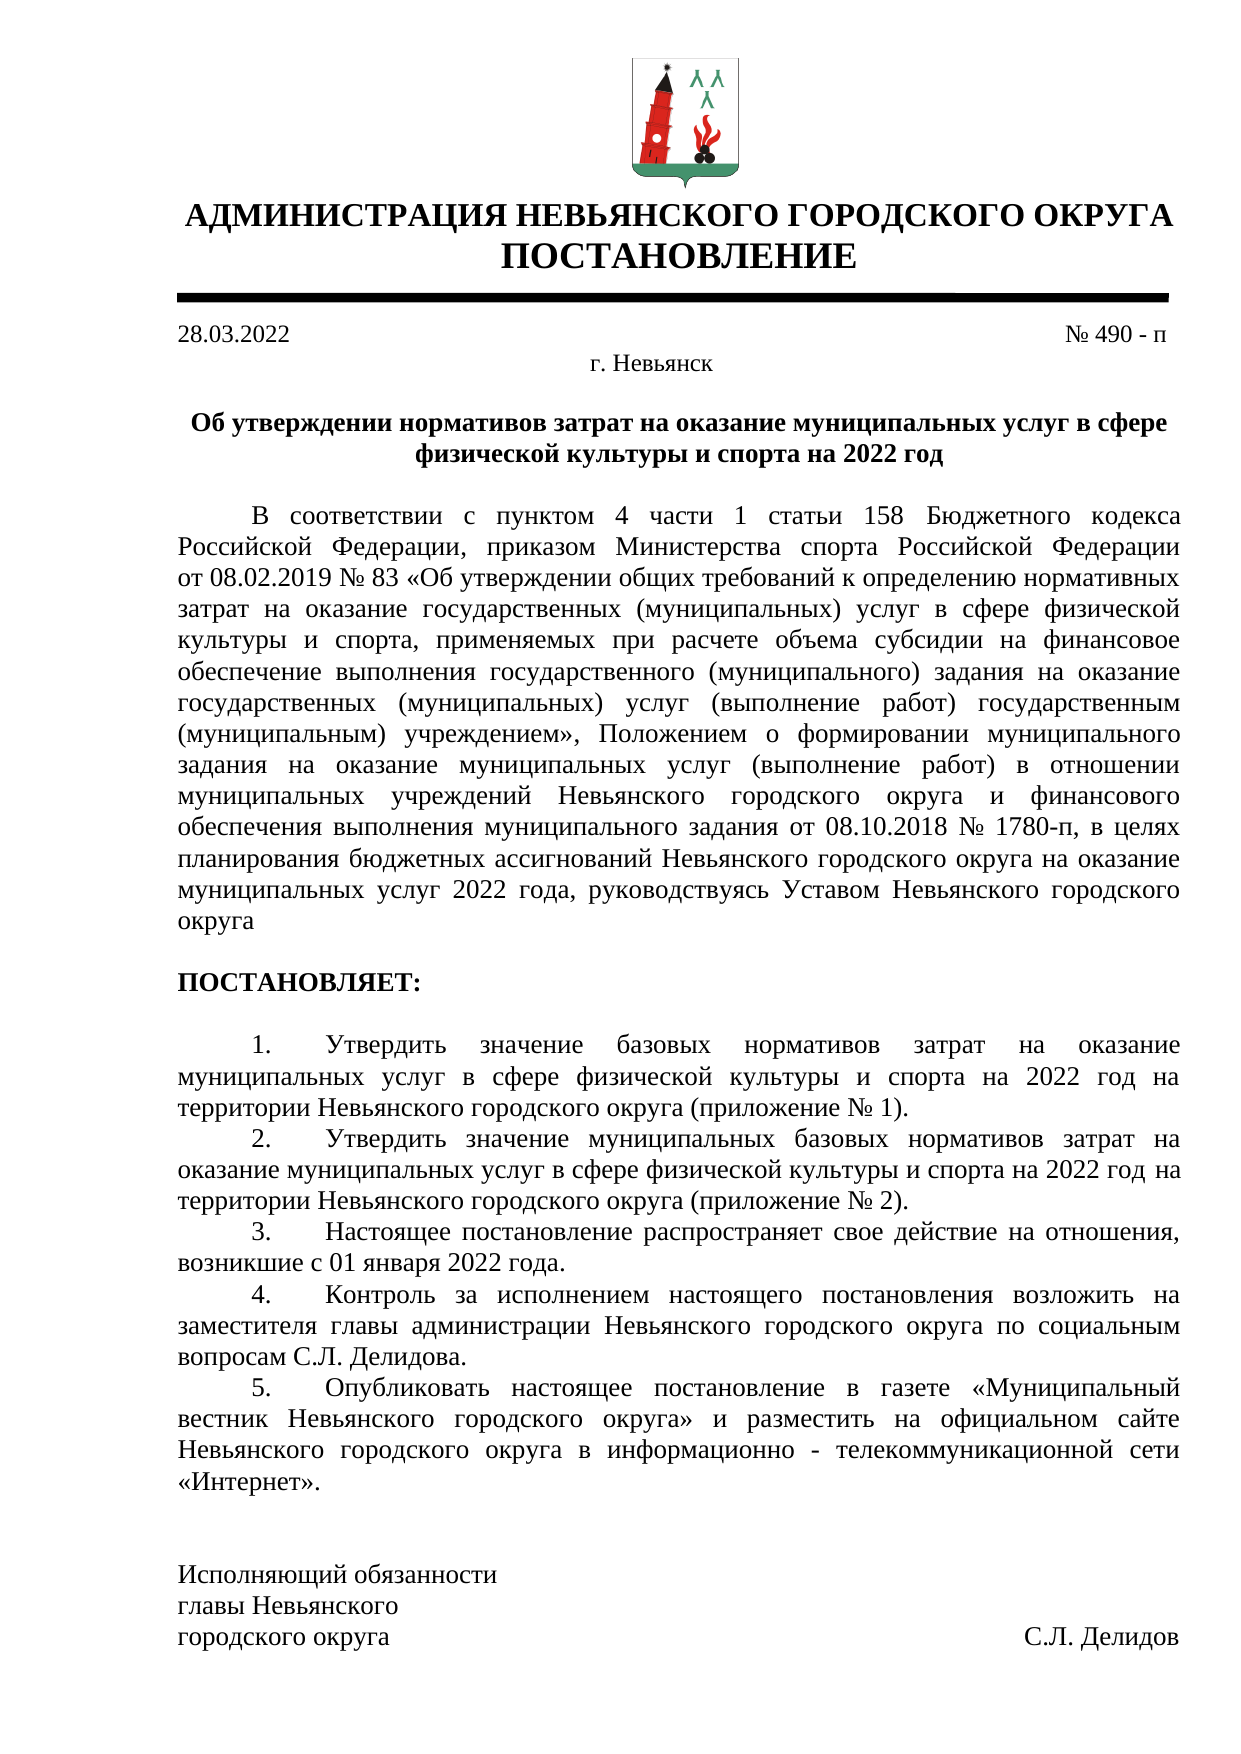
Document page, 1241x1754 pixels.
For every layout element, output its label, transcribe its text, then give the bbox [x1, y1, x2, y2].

list Настоящее постановление распространяет свое действие на отношения, возникшие с 01 января 2022 года. [177, 1215, 1181, 1278]
text г. Невьянск [177, 348, 1181, 377]
list Контроль за исполнением настоящего постановления возложить на заместителя главы администрации Невьянского городского округа по социальным вопросам С.Л. Делидова. [177, 1278, 1181, 1371]
text городского округа С.Л. Делидов [177, 1620, 1181, 1651]
text ПОСТАНОВЛЯЕТ: [177, 966, 1181, 997]
text В соответствии с пунктом 4 части 1 статьи 158 Бюджетного кодекса Российской Федерации, приказом Министерства спорта Российской Федерации от 08.02.2019 № 83 «Об утверждении общих требований к определению нормативных затрат на оказание государственных (муниципальных) услуг в сфере физической культуры и спорта, применяемых при расчете объема субсидии на финансовое обеспечение выполнения государственного (муниципального) задания на оказание государственных (муниципальных) услуг (выполнение работ) государственным (муниципальным) учреждением», Положением о формировании муниципального задания на оказание муниципальных услуг (выполнение работ) в отношении муниципальных учреждений Невьянского городского округа и финансового обеспечения выполнения муниципального задания от 08.10.2018 № 1780-п, в целях планирования бюджетных ассигнований Невьянского городского округа на оказание муниципальных услуг 2022 года, руководствуясь Уставом Невьянского городского округа [177, 499, 1181, 935]
text Об утверждении нормативов затрат на оказание муниципальных услуг в сфере физической культуры и спорта на 2022 год [177, 406, 1181, 468]
text АДМИНИСТРАЦИЯ НЕВЬЯНСКОГО ГОРОДСКОГО ОКРУГА [177, 195, 1181, 233]
text ПОСТАНОВЛЕНИЕ [177, 233, 1181, 276]
text Исполняющий обязанности [177, 1558, 1181, 1589]
list Опубликовать настоящее постановление в газете «Муниципальный вестник Невьянского городского округа» и разместить на официальном сайте Невьянского городского округа в информационно - телекоммуникационной сети «Интернет». [177, 1371, 1181, 1496]
list Утвердить значение базовых нормативов затрат на оказание муниципальных услуг в сфере физической культуры и спорта на 2022 год на территории Невьянского городского округа (приложение № 1). [177, 1028, 1181, 1122]
list Утвердить значение муниципальных базовых нормативов затрат на оказание муниципальных услуг в сфере физической культуры и спорта на 2022 год на территории Невьянского городского округа (приложение № 2). [177, 1122, 1181, 1215]
text 28.03.2022 № 490 - п [177, 319, 1181, 348]
text главы Невьянского [177, 1589, 1181, 1620]
